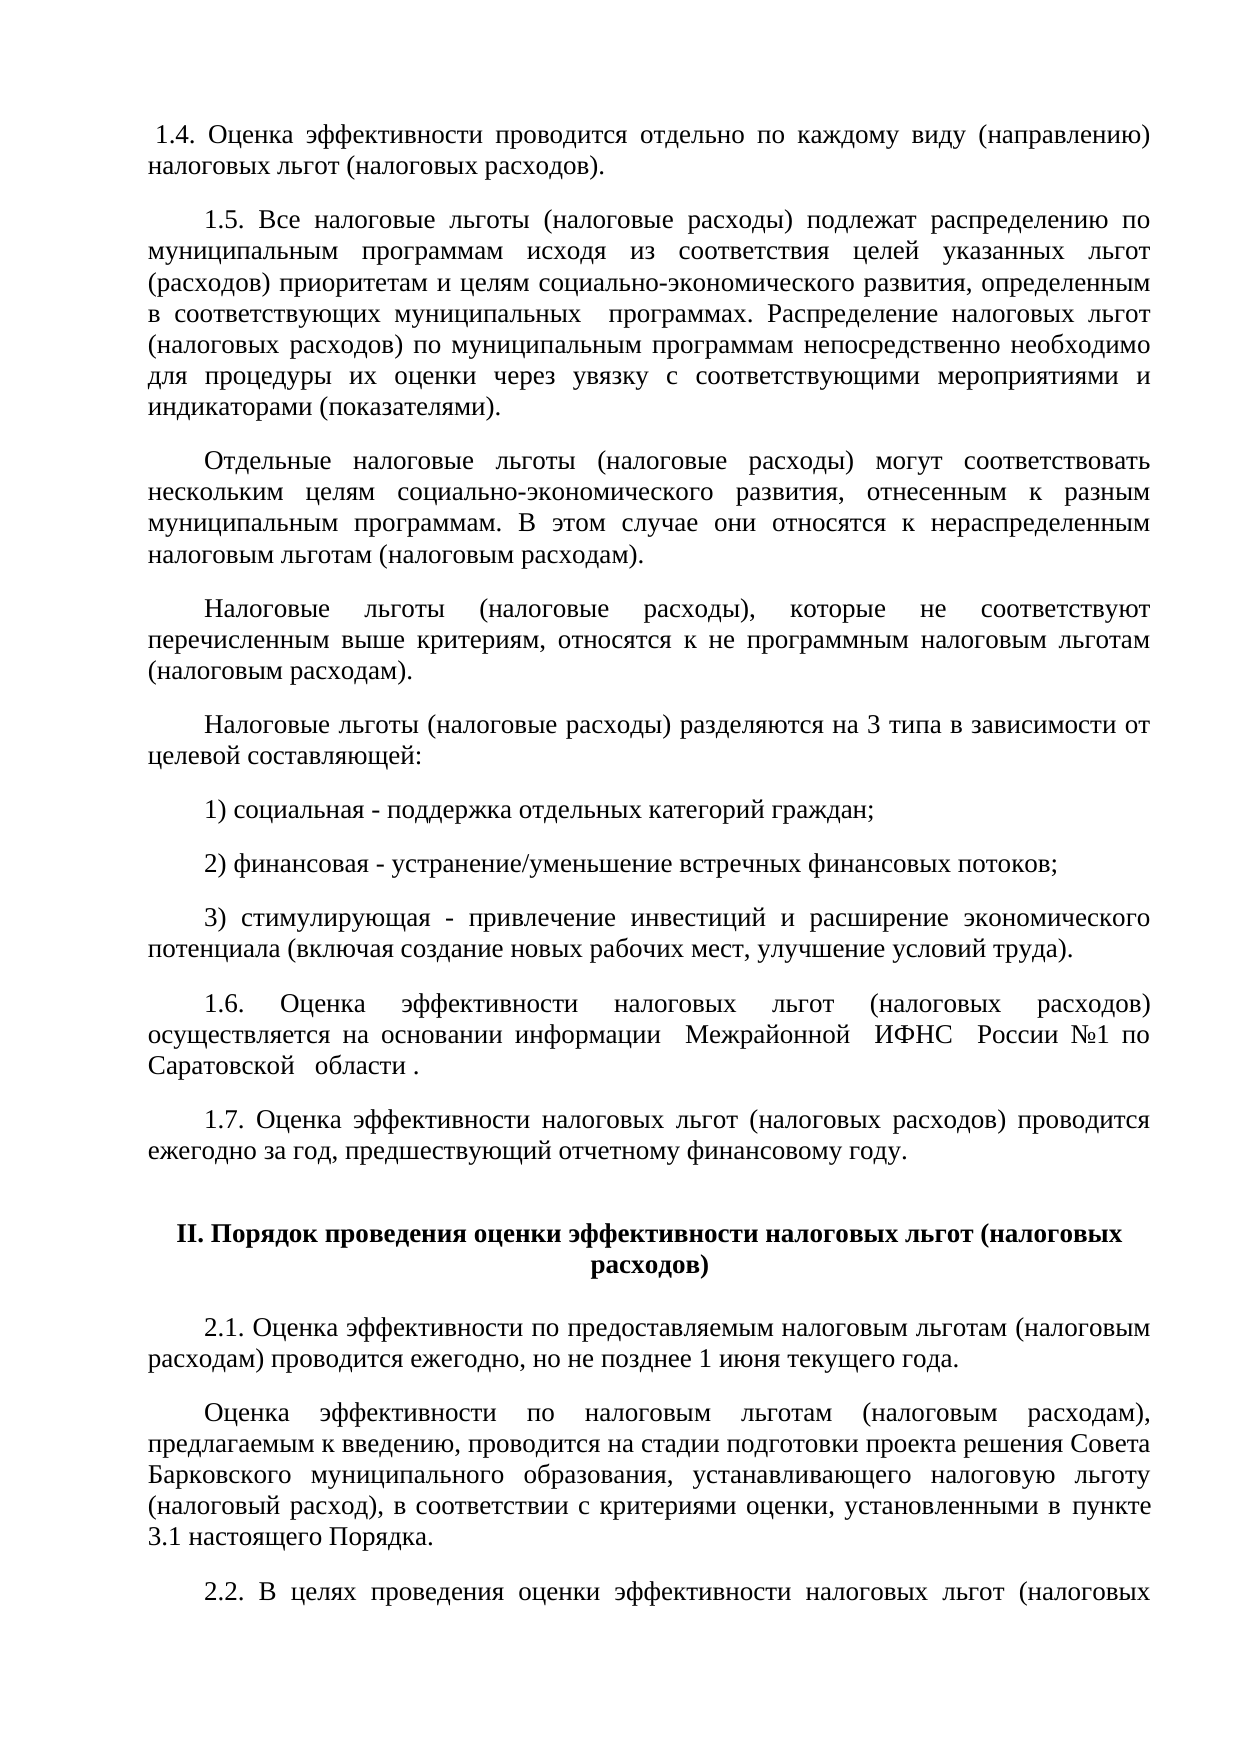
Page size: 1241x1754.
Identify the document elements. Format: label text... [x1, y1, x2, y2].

text Отдельные налоговые льготы (налоговые расходы) могут соответствовать нескольким целям социально-экономического развития, отнесенным к разным муниципальным программам. В этом случае они относятся к нераспределенным налоговым льготам (налоговым расходам). [148, 444, 1152, 569]
text 2) финансовая - устранение/уменьшение встречных финансовых потоков; [148, 847, 1152, 878]
text Налоговые льготы (налоговые расходы) разделяются на 3 типа в зависимости от целевой составляющей: [148, 708, 1152, 770]
text 1) социальная - поддержка отдельных категорий граждан; [148, 793, 1152, 824]
text 1.6. Оценка эффективности налоговых льгот (налоговых расходов) осуществляется на основании информации Межрайонной ИФНС России №1 по Саратовской области . [148, 987, 1152, 1080]
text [148, 1574, 1152, 1606]
text 1.7. Оценка эффективности налоговых льгот (налоговых расходов) проводится ежегодно за год, предшествующий отчетному финансовому году. [148, 1103, 1152, 1165]
text 2.1. Оценка эффективности по предоставляемым налоговым льготам (налоговым расходам) проводится ежегодно, но не позднее 1 июня текущего года. [148, 1311, 1152, 1373]
text Оценка эффективности по налоговым льготам (налоговым расходам), предлагаемым к введению, проводится на стадии подготовки проекта решения Совета Барковского муниципального образования, устанавливающего налоговую льготу (налоговый расход), в соответствии с критериями оценки, установленными в пункте 3.1 настоящего Порядка. [148, 1396, 1152, 1552]
text 3) стимулирующая - привлечение инвестиций и расширение экономического потенциала (включая создание новых рабочих мест, улучшение условий труда). [148, 901, 1152, 964]
text Налоговые льготы (налоговые расходы), которые не соответствуют перечисленным выше критериям, относятся к не программным налоговым льготам (налоговым расходам). [148, 592, 1152, 685]
text 1.4. Оценка эффективности проводится отдельно по каждому виду (направлению) налоговых льгот (налоговых расходов). [148, 118, 1152, 180]
title II. Порядок проведения оценки эффективности налоговых льгот (налоговых расходов) [148, 1217, 1152, 1279]
text 1.5. Все налоговые льготы (налоговые расходы) подлежат распределению по муниципальным программам исходя из соответствия целей указанных льгот (расходов) приоритетам и целям социально-экономического развития, определенным в соответствующих муниципальных программах. Распределение налоговых льгот (налоговых расходов) по муниципальным программам непосредственно необходимо для процедуры их оценки через увязку с соответствующими мероприятиями и индикаторами (показателями). [148, 203, 1152, 421]
